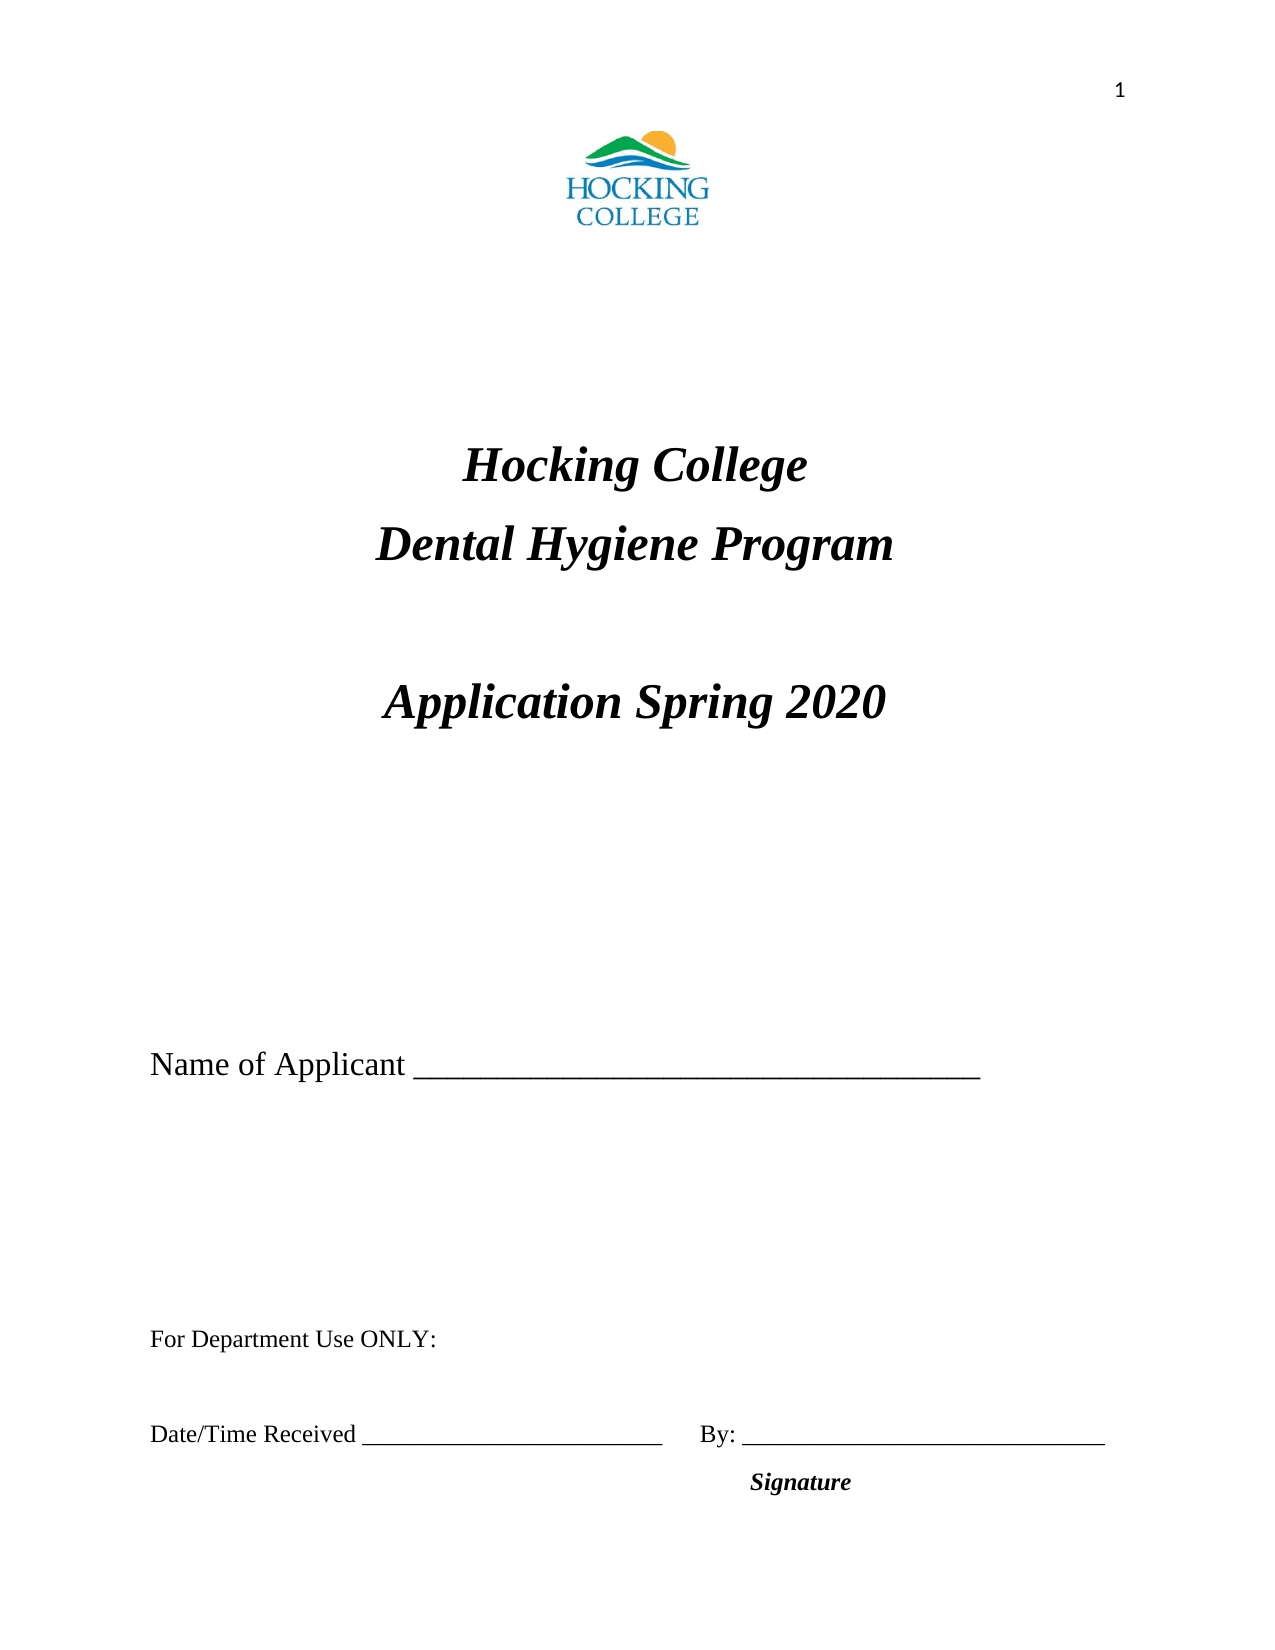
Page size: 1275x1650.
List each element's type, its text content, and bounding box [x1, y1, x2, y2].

text Date/Time Received ________________________ By: _____________________________ [150, 1419, 1125, 1448]
text Dental Hygiene Program [150, 514, 1125, 571]
text For Department Use ONLY: [150, 1324, 1125, 1352]
text Application Spring 2020 [150, 671, 1125, 729]
picture [566, 131, 709, 274]
text Hocking College [150, 435, 1125, 493]
text Name of Applicant __________________________________ [150, 1044, 1125, 1082]
text Signature [150, 1467, 1125, 1496]
